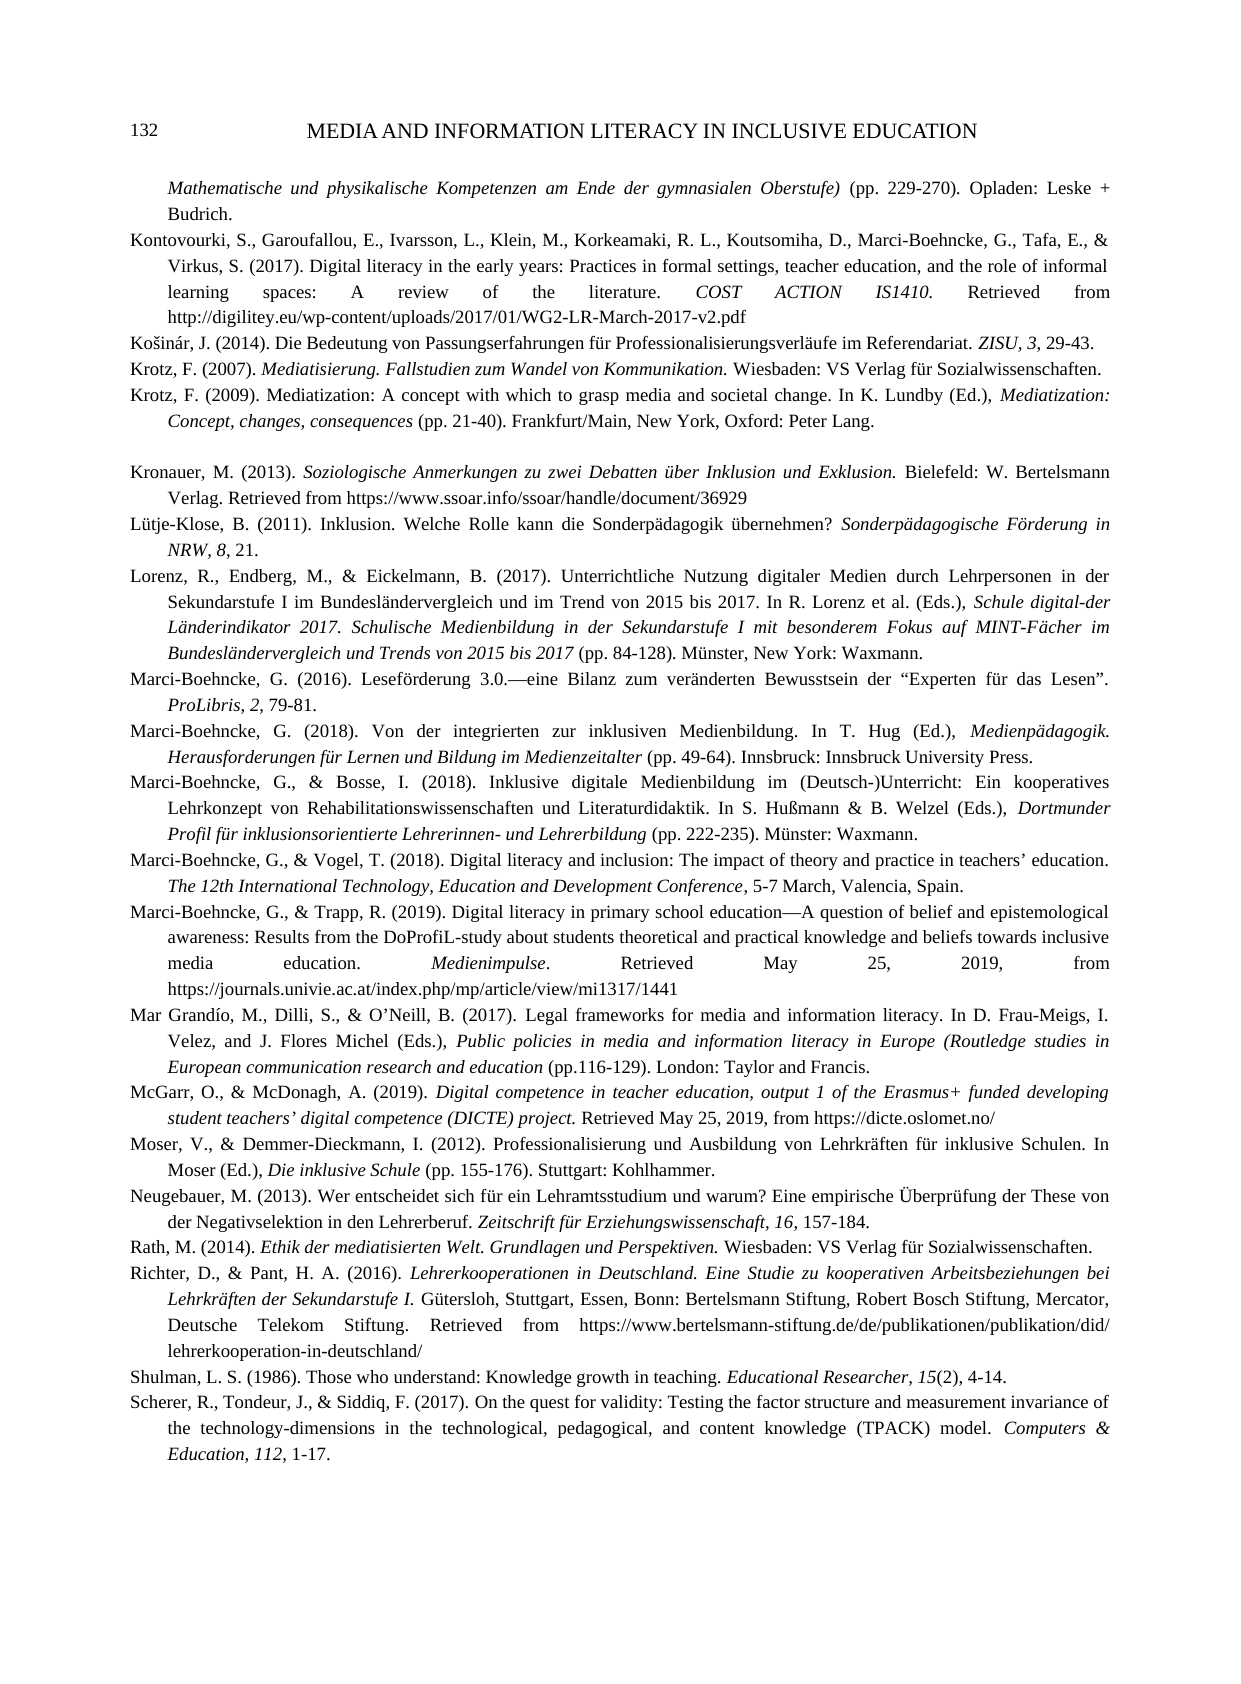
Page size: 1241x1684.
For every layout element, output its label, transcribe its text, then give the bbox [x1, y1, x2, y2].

text Košinár, J. (2014). Die Bedeutung von Passungserfahrungen für Professionalisierungsverläufe im Referendariat. ZISU, 3, 29-43. [130, 332, 1110, 354]
text Marci-Boehncke, G., & Bosse, I. (2018). Inklusive digitale Medienbildung im (Deutsch-)Unterricht: Ein kooperatives Lehrkonzept von Rehabilitationswissenschaften und Literaturdidaktik. In S. Hußmann & B. Welzel (Eds.), Dortmunder Profil für inklusionsorientierte Lehrerinnen- und Lehrerbildung (pp. 222-235). Münster: Waxmann. [130, 771, 1110, 844]
text Neugebauer, M. (2013). Wer entscheidet sich für ein Lehramtsstudium und warum? Eine empirische Überprüfung der These von der Negativselektion in den Lehrerberuf. Zeitschrift für Erziehungswissenschaft, 16, 157-184. [130, 1185, 1110, 1232]
text Marci-Boehncke, G. (2016). Leseförderung 3.0.―eine Bilanz zum veränderten Bewusstsein der “Experten für das Lesen”. ProLibris, 2, 79-81. [130, 668, 1110, 715]
text Shulman, L. S. (1986). Those who understand: Knowledge growth in teaching. Educational Researcher, 15(2), 4-14. [130, 1366, 1110, 1387]
text Marci-Boehncke, G. (2018). Von der integrierten zur inklusiven Medienbildung. In T. Hug (Ed.), Medienpädagogik. Herausforderungen für Lernen und Bildung im Medienzeitalter (pp. 49-64). Innsbruck: Innsbruck University Press. [130, 720, 1110, 767]
text Richter, D., & Pant, H. A. (2016). Lehrerkooperationen in Deutschland. Eine Studie zu kooperativen Arbeitsbeziehungen bei Lehrkräften der Sekundarstufe I. Gütersloh, Stuttgart, Essen, Bonn: Bertelsmann Stiftung, Robert Bosch Stiftung, Mercator, Deutsche Telekom Stiftung. Retrieved from https://www.bertelsmann-stiftung.de/de/publikationen/publikation/did/lehrerkooperation-in-deutschland/ [130, 1262, 1110, 1361]
text Krotz, F. (2009). Mediatization: A concept with which to grasp media and societal change. In K. Lundby (Ed.), Mediatization: Concept, changes, consequences (pp. 21-40). Frankfurt/Main, New York, Oxford: Peter Lang. [130, 384, 1110, 431]
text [130, 177, 1110, 224]
text Krotz, F. (2007). Mediatisierung. Fallstudien zum Wandel von Kommunikation. Wiesbaden: VS Verlag für Sozialwissenschaften. [130, 358, 1110, 379]
text Mar Grandío, M., Dilli, S., & O’Neill, B. (2017). Legal frameworks for media and information literacy. In D. Frau-Meigs, I. Velez, and J. Flores Michel (Eds.), Public policies in media and information literacy in Europe (Routledge studies in European communication research and education (pp.116-129). London: Taylor and Francis. [130, 1004, 1110, 1077]
text Lorenz, R., Endberg, M., & Eickelmann, B. (2017). Unterrichtliche Nutzung digitaler Medien durch Lehrpersonen in der Sekundarstufe I im Bundesländervergleich und im Trend von 2015 bis 2017. In R. Lorenz et al. (Eds.), Schule digital-der Länderindikator 2017. Schulische Medienbildung in der Sekundarstufe I mit besonderem Fokus auf MINT-Fächer im Bundesländervergleich und Trends von 2015 bis 2017 (pp. 84-128). Münster, New York: Waxmann. [130, 565, 1110, 664]
text Kontovourki, S., Garoufallou, E., Ivarsson, L., Klein, M., Korkeamaki, R. L., Koutsomiha, D., Marci-Boehncke, G., Tafa, E., & Virkus, S. (2017). Digital literacy in the early years: Practices in formal settings, teacher education, and the role of informal learning spaces: A review of the literature. COST ACTION IS1410. Retrieved from http://digilitey.eu/wp-content/uploads/2017/01/WG2-LR-March-2017-v2.pdf [130, 229, 1110, 328]
text Lütje-Klose, B. (2011). Inklusion. Welche Rolle kann die Sonderpädagogik übernehmen? Sonderpädagogische Förderung in NRW, 8, 21. [130, 513, 1110, 560]
text McGarr, O., & McDonagh, A. (2019). Digital competence in teacher education, output 1 of the Erasmus+ funded developing student teachers’ digital competence (DICTE) project. Retrieved May 25, 2019, from https://dicte.oslomet.no/ [130, 1081, 1110, 1129]
text Marci-Boehncke, G., & Trapp, R. (2019). Digital literacy in primary school education―A question of belief and epistemological awareness: Results from the DoProfiL-study about students theoretical and practical knowledge and beliefs towards inclusive media education. Medienimpulse. Retrieved May 25, 2019, from https://journals.univie.ac.at/index.php/mp/article/view/mi1317/1441 [130, 901, 1110, 999]
text Moser, V., & Demmer-Dieckmann, I. (2012). Professionalisierung und Ausbildung von Lehrkräften für inklusive Schulen. In Moser (Ed.), Die inklusive Schule (pp. 155-176). Stuttgart: Kohlhammer. [130, 1133, 1110, 1180]
text Scherer, R., Tondeur, J., & Siddiq, F. (2017). On the quest for validity: Testing the factor structure and measurement invariance of the technology-dimensions in the technological, pedagogical, and content knowledge (TPACK) model. Computers & Education, 112, 1-17. [130, 1391, 1110, 1464]
text Marci-Boehncke, G., & Vogel, T. (2018). Digital literacy and inclusion: The impact of theory and practice in teachers’ education. The 12th International Technology, Education and Development Conference, 5-7 March, Valencia, Spain. [130, 849, 1110, 896]
text Kronauer, M. (2013). Soziologische Anmerkungen zu zwei Debatten über Inklusion und Exklusion. Bielefeld: W. Bertelsmann Verlag. Retrieved from https://www.ssoar.info/ssoar/handle/document/36929 [130, 461, 1110, 509]
text Rath, M. (2014). Ethik der mediatisierten Welt. Grundlagen und Perspektiven. Wiesbaden: VS Verlag für Sozialwissenschaften. [130, 1236, 1110, 1258]
